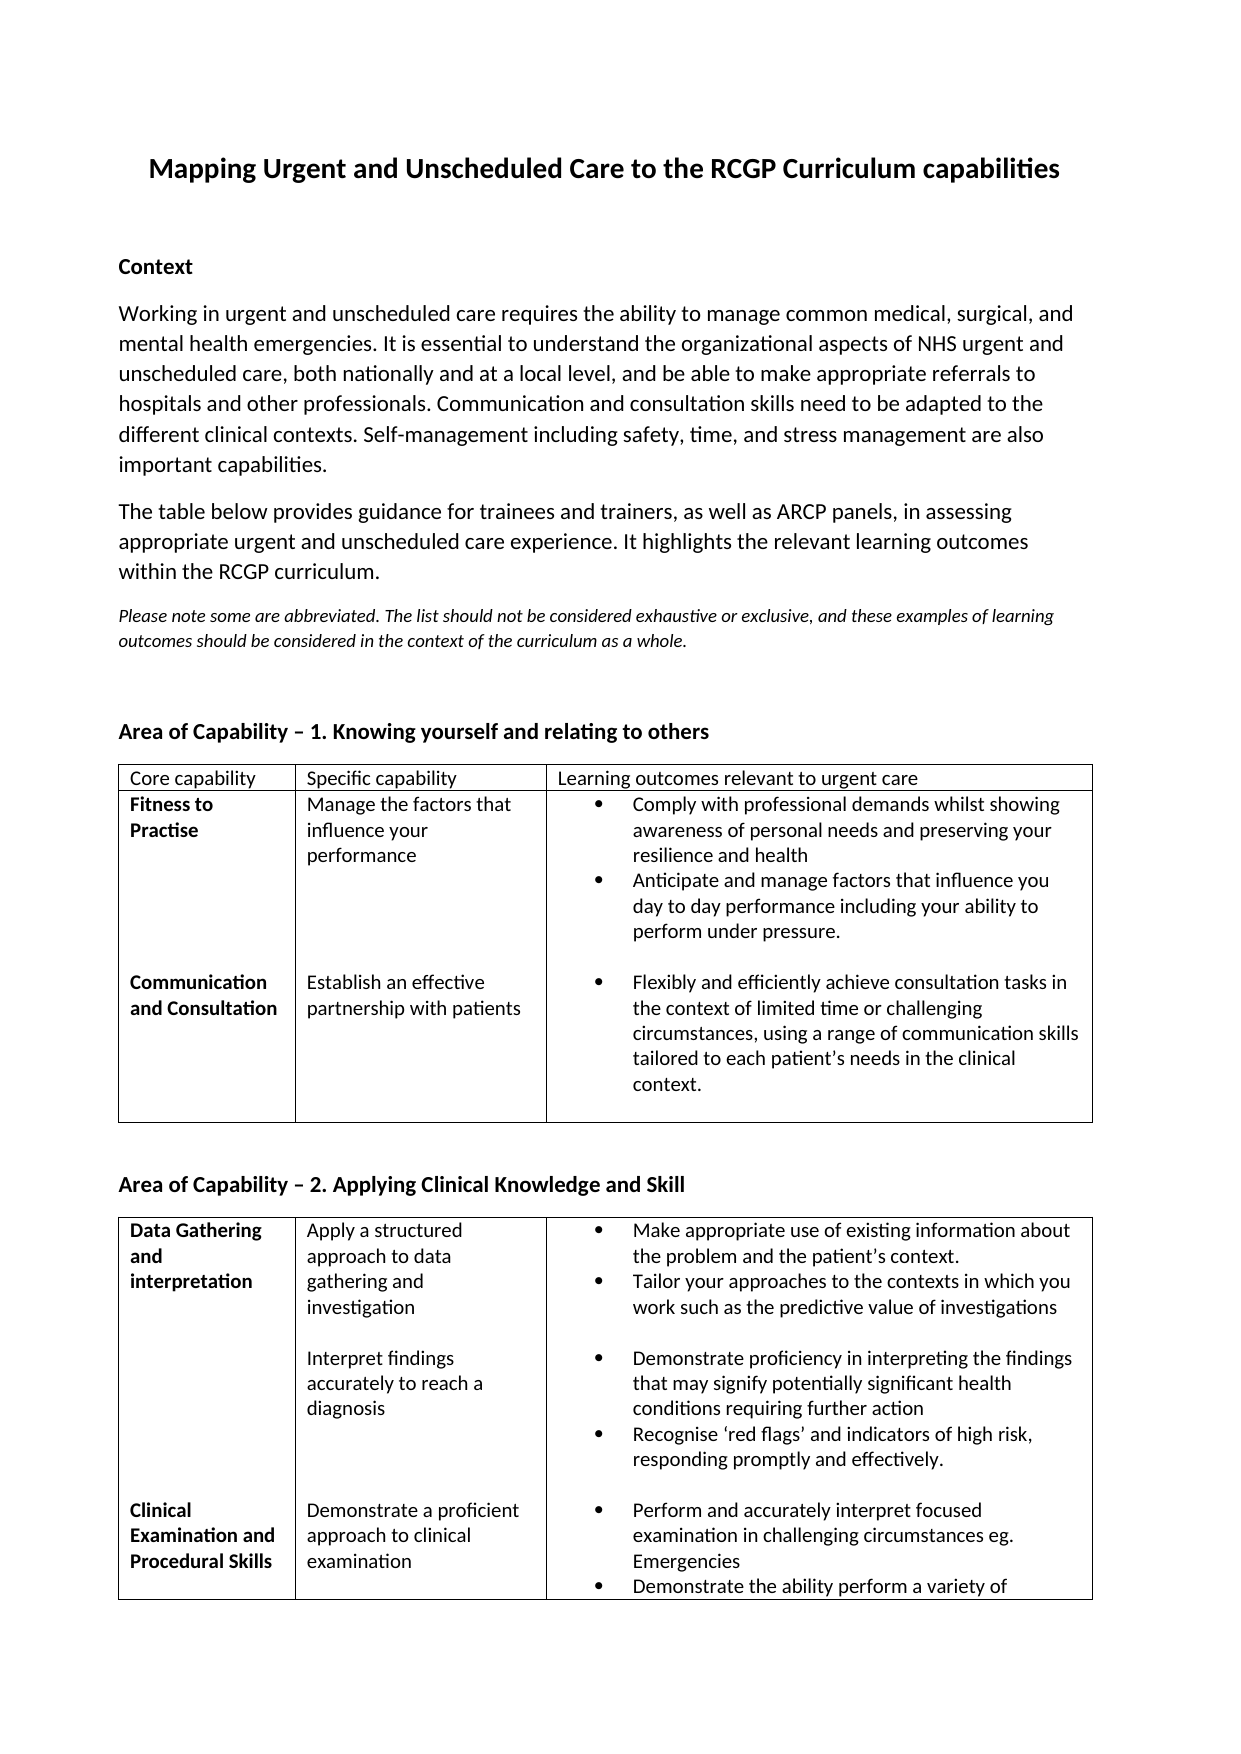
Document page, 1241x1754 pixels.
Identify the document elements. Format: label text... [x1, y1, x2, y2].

table_cell Fitness to Practise Communication and Consultation [119, 791, 295, 1122]
text Working in urgent and unscheduled care requires the ability to manage common medical, surgical, and mental health emergencies. It is essential to understand the organizational aspects of NHS urgent and unscheduled care, both nationally and at a local level, and be able to make appropriate referrals to hospitals and other professionals. Communication and consultation skills need to be adapted to the different clinical contexts. Self-management including safety, time, and stress management are also important capabilities. [118, 299, 1090, 478]
table_header Learning outcomes relevant to urgent care [547, 765, 1092, 790]
text Area of Capability – 2. Applying Clinical Knowledge and Skill [118, 1170, 1090, 1198]
text Context [118, 252, 1090, 280]
text Area of Capability – 1. Knowing yourself and relating to others [118, 717, 1090, 745]
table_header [547, 1218, 1092, 1599]
table_header Specific capability [296, 765, 546, 790]
text Please note some are abbreviated. The list should not be considered exhaustive or exclusive, and these examples of learning outcomes should be considered in the context of the curriculum as a whole. [118, 604, 1090, 652]
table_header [119, 1218, 295, 1599]
table_header Core capability [119, 765, 295, 790]
text The table below provides guidance for trainees and trainers, as well as ARCP panels, in assessing appropriate urgent and unscheduled care experience. It highlights the relevant learning outcomes within the RCGP curriculum. [118, 497, 1090, 585]
table_cell Manage the factors that influence your performance Establish an effective partnership with patients [296, 791, 546, 1122]
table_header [296, 1218, 546, 1599]
text Mapping Urgent and Unscheduled Care to the RCGP Curriculum capabilities [118, 150, 1090, 186]
table_cell Comply with professional demands whilst showing awareness of personal needs and preserving your resilience and health Anticipate and manage factors that influence you day to day performance including your ability to perform under pressure. Flexibly and efficiently achieve consultation tasks in the context of limited time or challenging circumstances, using a range of communication skills tailored to each patient’s needs in the clinical context. [547, 791, 1092, 1122]
